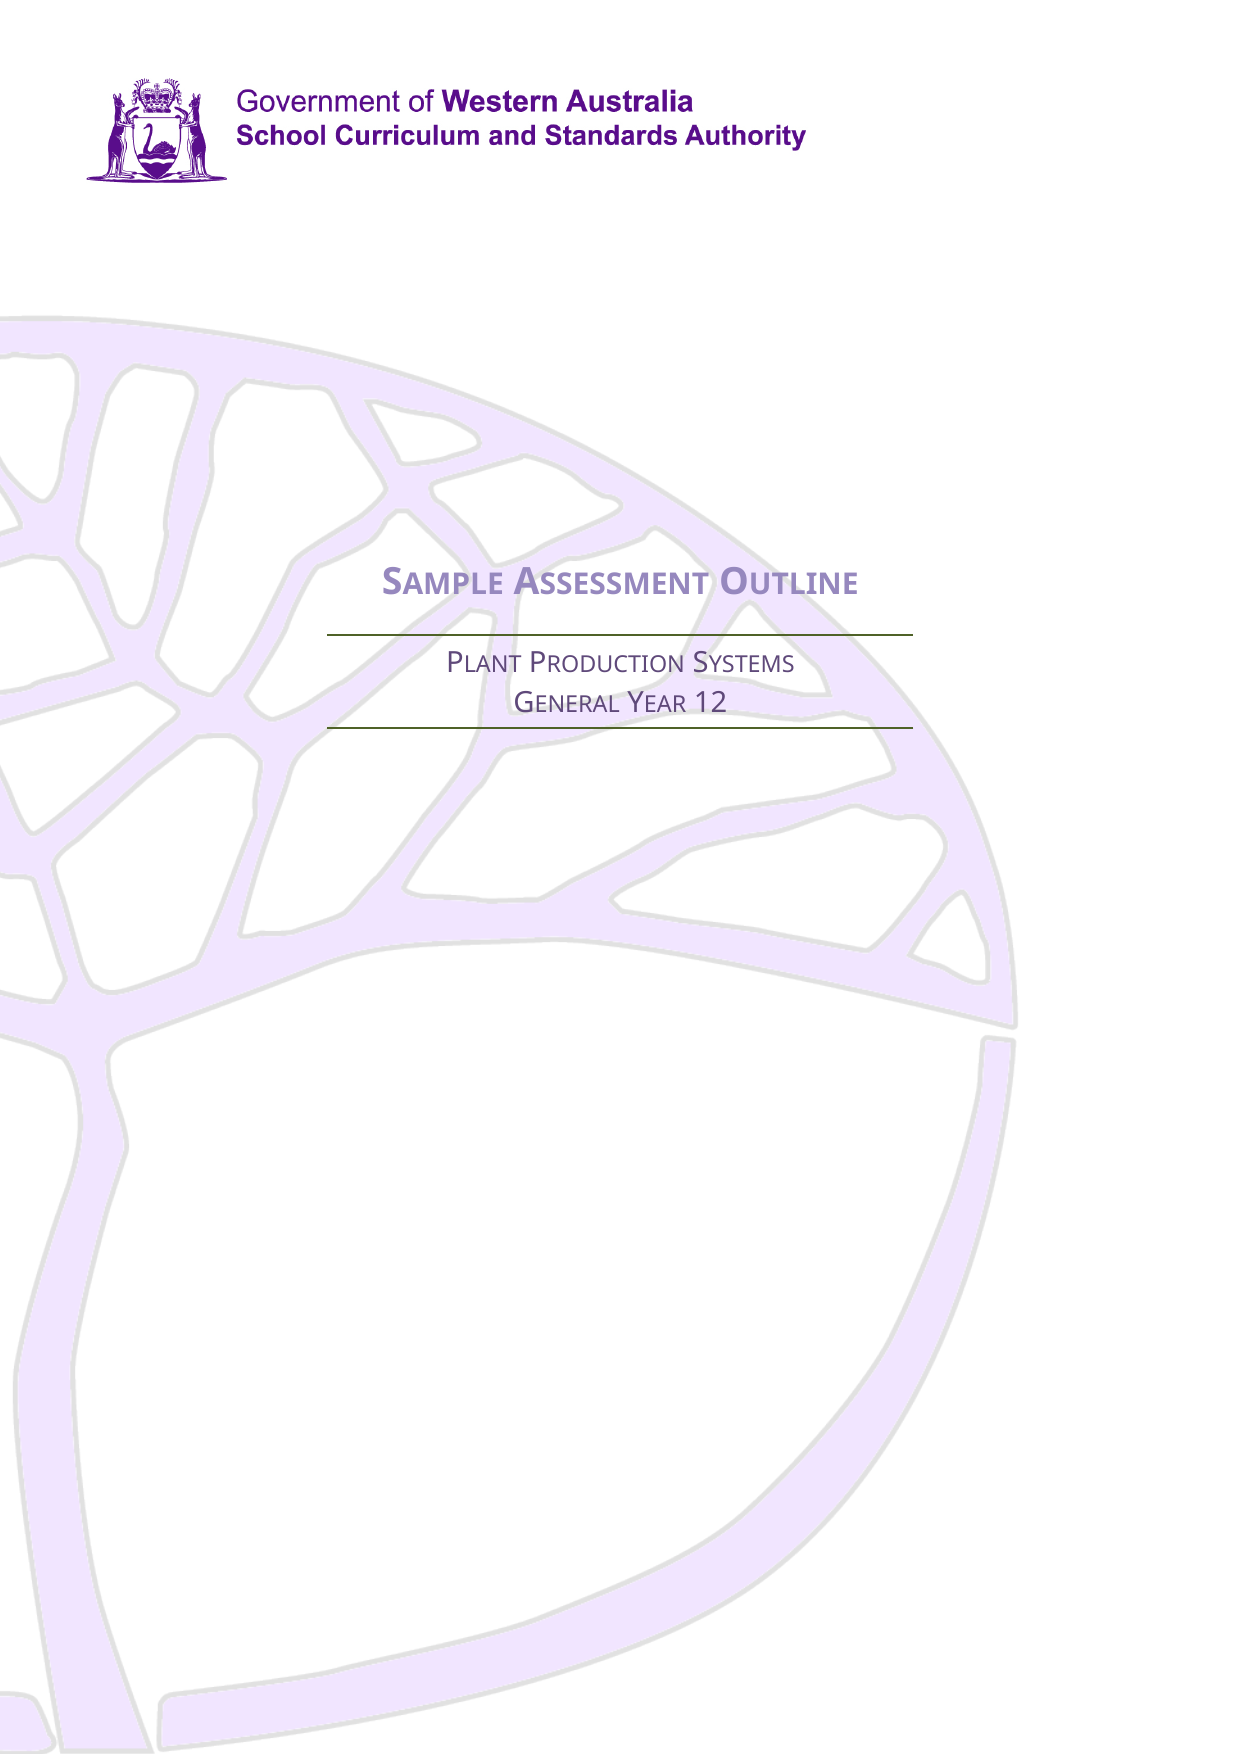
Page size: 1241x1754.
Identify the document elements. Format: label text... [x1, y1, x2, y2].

text General Year 12 [327, 673, 913, 727]
picture [76, 73, 820, 190]
text Sample Assessment Outline [150, 554, 1090, 605]
text Plant Production Systems [327, 636, 913, 673]
